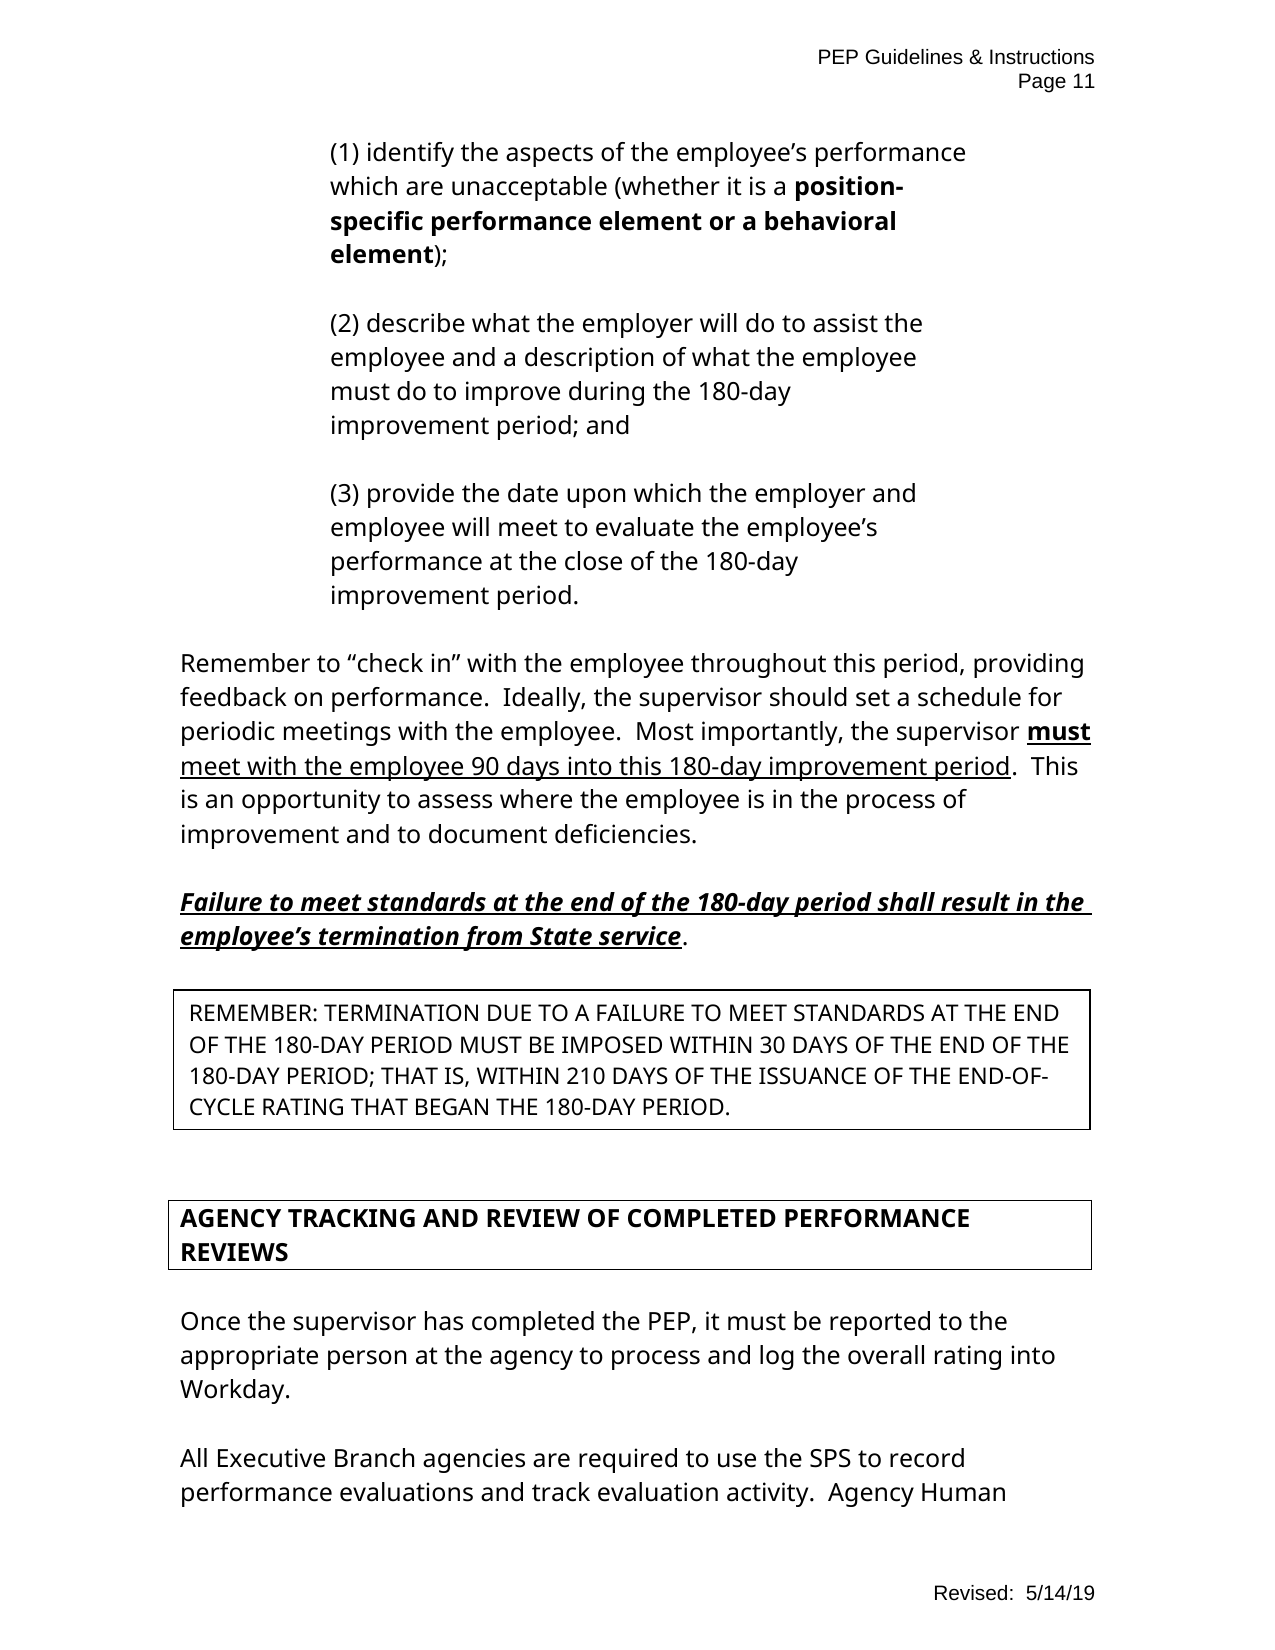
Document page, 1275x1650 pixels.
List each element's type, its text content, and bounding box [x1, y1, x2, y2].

text Once the supervisor has completed the PEP, it must be reported to the appropriate person at the agency to process and log the overall rating into Workday. [180, 1304, 1095, 1406]
text Remember to “check in” with the employee throughout this period, providing feedback on performance. Ideally, the supervisor should set a schedule for periodic meetings with the employee. Most importantly, the supervisor must meet with the employee 90 days into this 180-day improvement period. This is an opportunity to assess where the employee is in the process of improvement and to document deficiencies. [180, 646, 1095, 850]
text performance at the close of the 180-day [255, 544, 1095, 578]
text employee will meet to evaluate the employee’s [255, 510, 1095, 544]
text element); [255, 237, 1095, 271]
text Failure to meet standards at the end of the 180-day period shall result in the employee’s termination from State service. [180, 884, 1095, 952]
text improvement period; and [255, 407, 1095, 442]
text (2) describe what the employer will do to assist the [330, 305, 1095, 339]
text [180, 1440, 1095, 1508]
text improvement period. [255, 578, 1095, 612]
text (1) identify the aspects of the employee’s performance [330, 135, 1095, 169]
table_header AGENCY TRACKING AND REVIEW OF COMPLETED PERFORMANCE REVIEWS [169, 1201, 1091, 1269]
text employee and a description of what the employee [255, 339, 1095, 373]
text must do to improve during the 180-day [255, 373, 1095, 407]
text (3) provide the date upon which the employer and [330, 476, 1095, 510]
text specific performance element or a behavioral [292, 203, 1095, 237]
text which are unacceptable (whether it is a position- [255, 169, 1095, 203]
